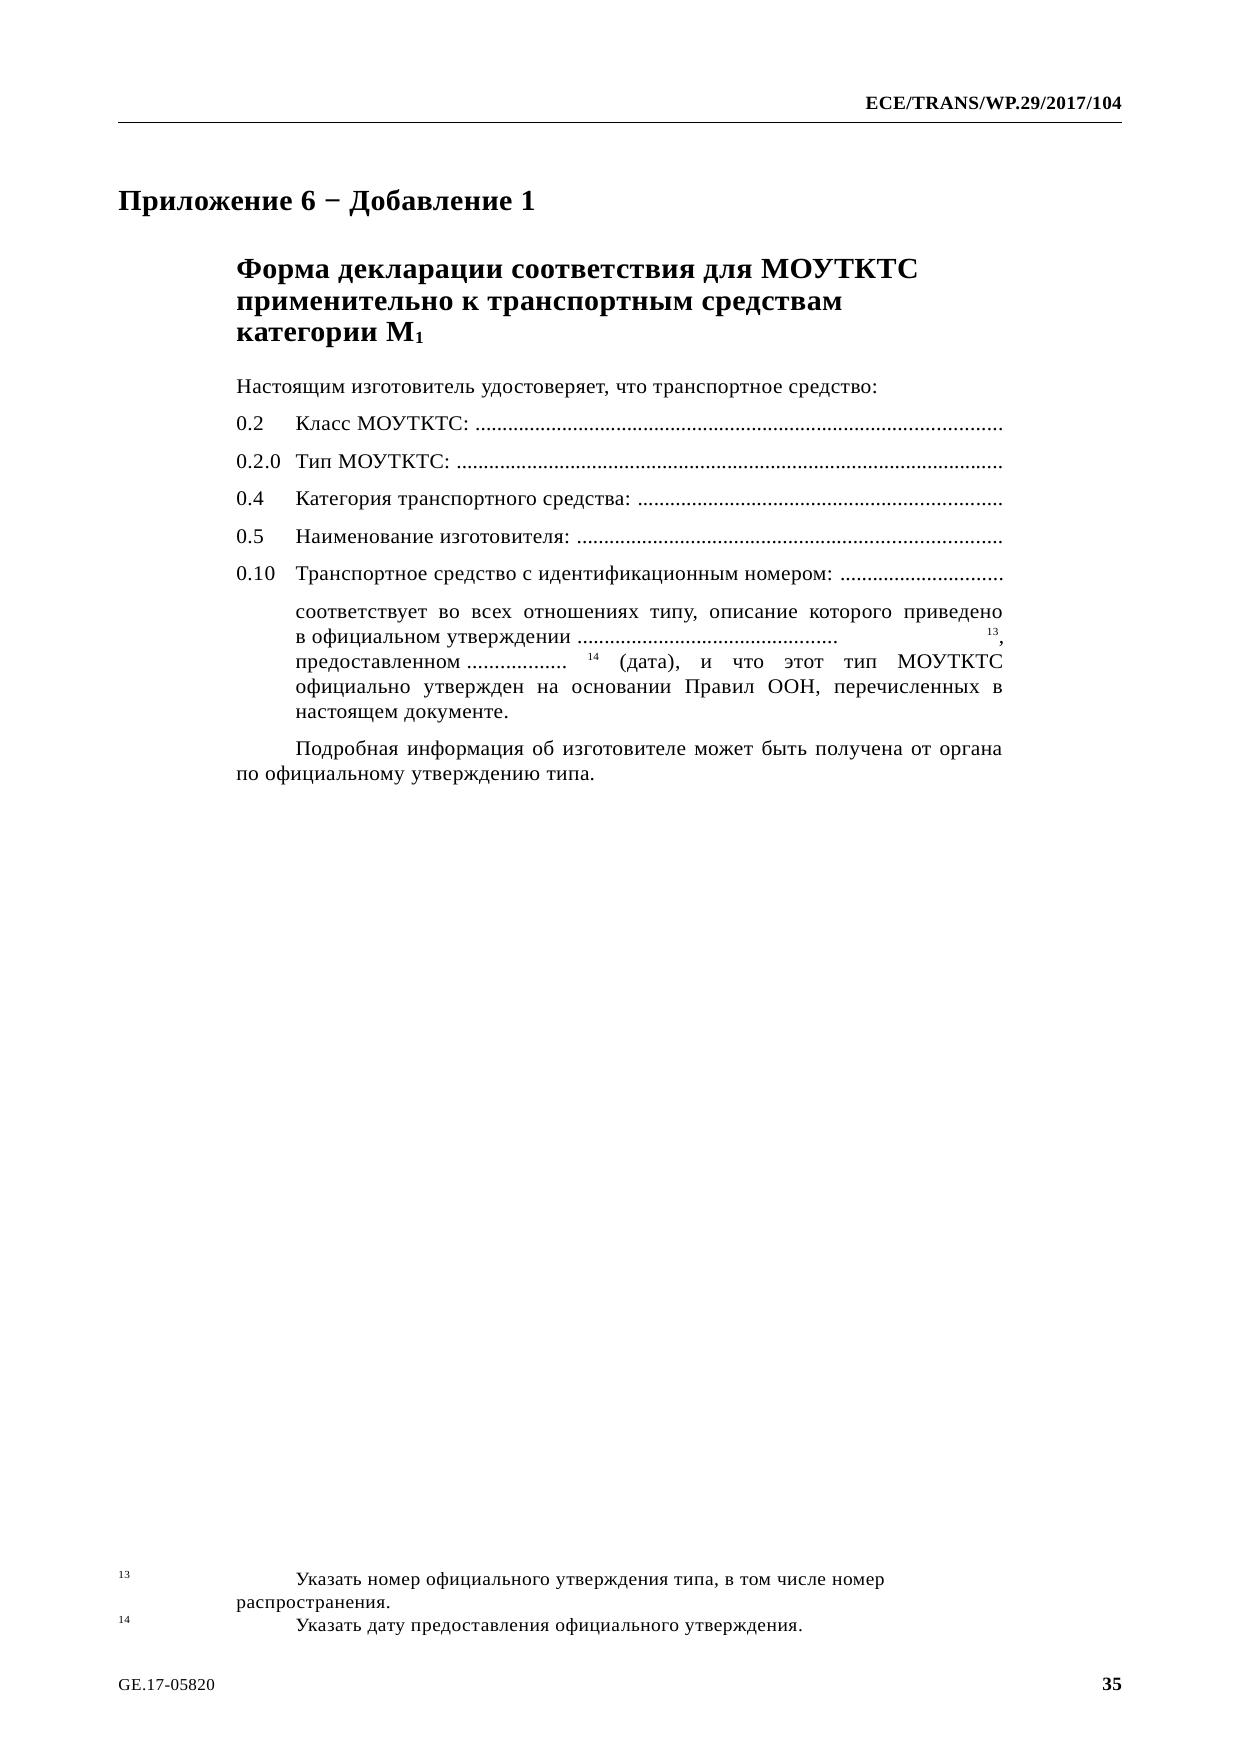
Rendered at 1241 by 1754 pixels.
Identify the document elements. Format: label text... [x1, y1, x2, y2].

text Подробная информация об изготовителе может быть получена от органа по официальному утверждению типа. [236, 735, 1004, 785]
text 0.5 Наименование изготовителя: [236, 523, 1004, 548]
text Приложение 6 − Добавление 1 [118, 185, 1004, 216]
text 0.2 Класс МОУТКТС: [236, 410, 1004, 435]
text 0.10 Транспортное средство с идентификационным номером: [236, 560, 1004, 585]
text 0.4 Категория транспортного средства: [236, 485, 1004, 510]
text Настоящим изготовитель удостоверяет, что транспортное средство: [236, 373, 1004, 398]
text Форма декларации соответствия для МОУТКТС применительно к транспортным средствам категории M1 [118, 254, 1004, 348]
text соответствует во всех отношениях типу, описание которого приведено в официальном утверждении , предоставленном (дата), и что этот тип МОУТКТС официально утвержден на основании Правил ООН, перечисленных в настоящем документе. [295, 598, 1004, 723]
text 0.2.0 Тип МОУТКТС: [236, 448, 1004, 473]
